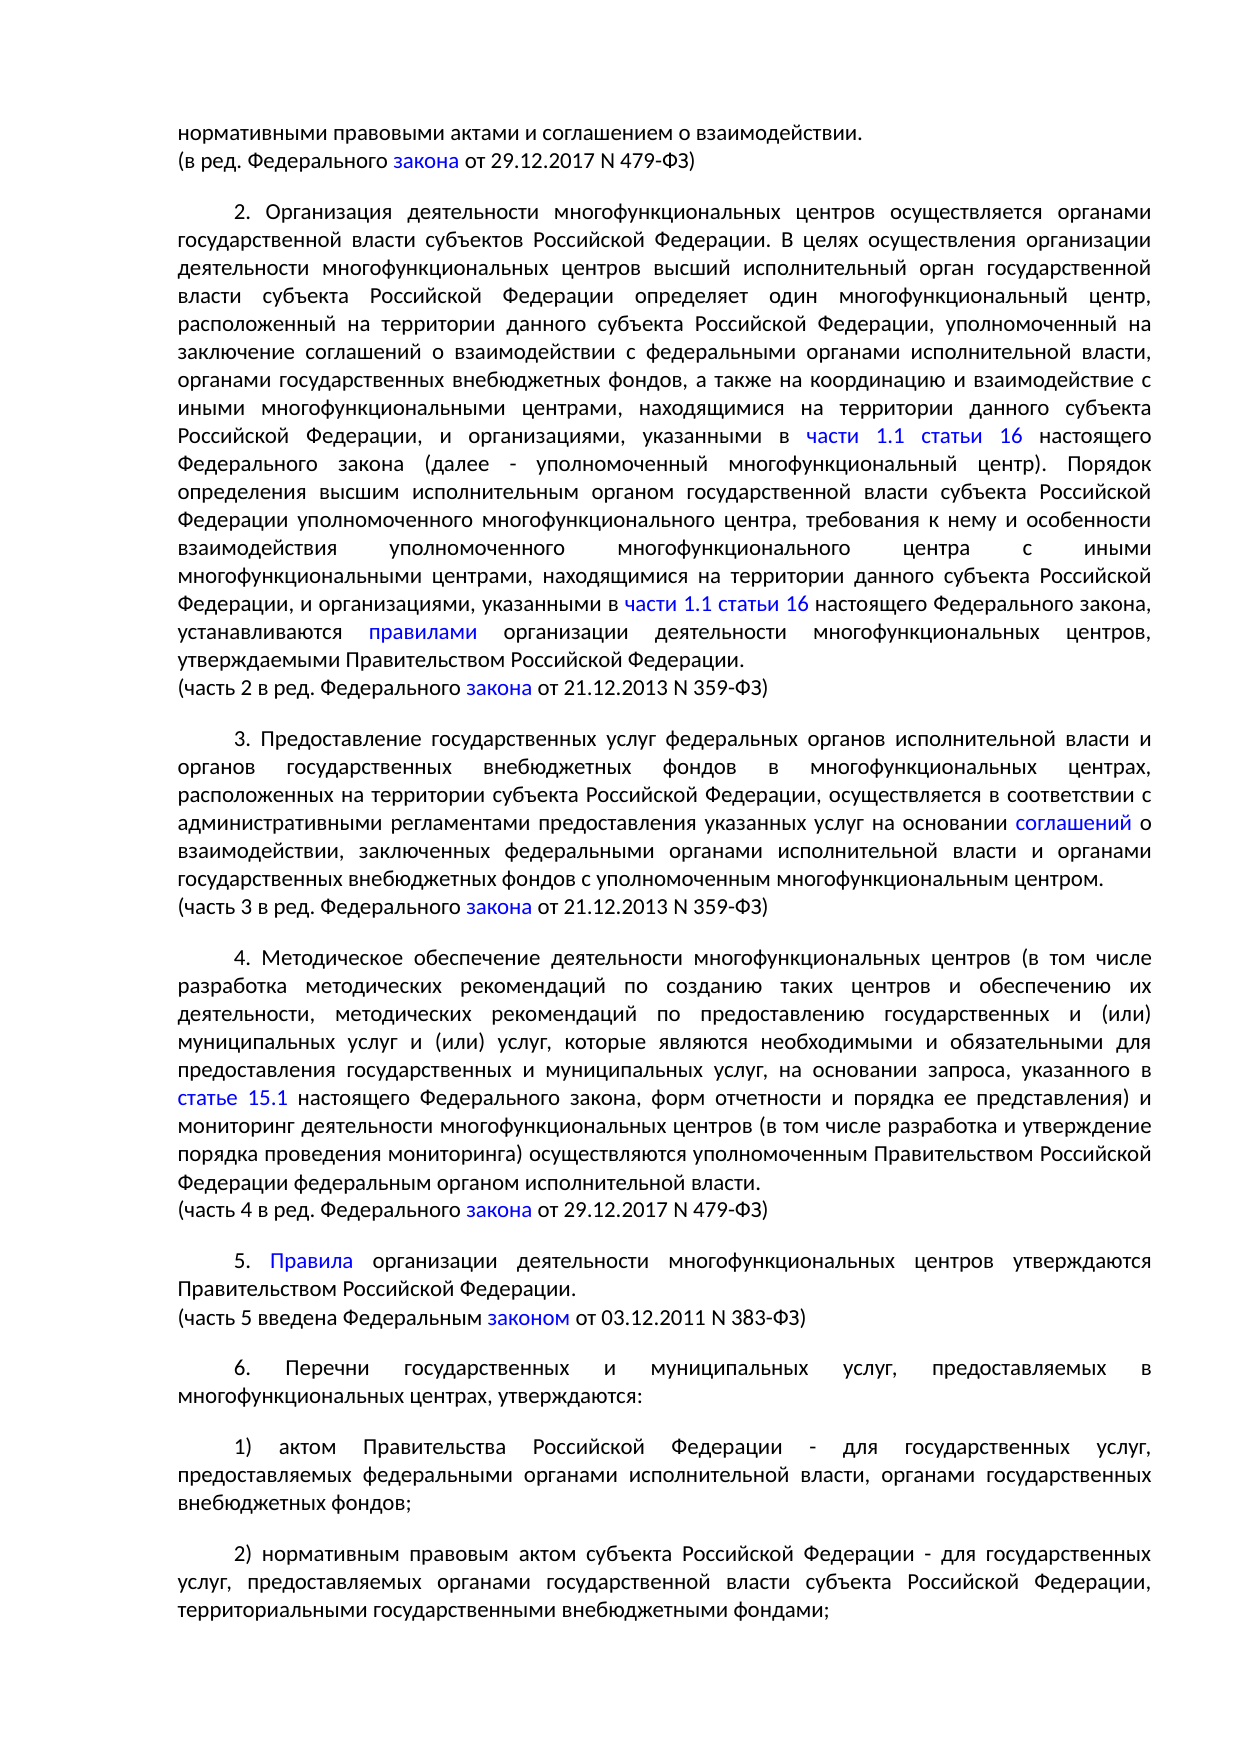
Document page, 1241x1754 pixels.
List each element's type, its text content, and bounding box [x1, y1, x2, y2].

text 5. Правила организации деятельности многофункциональных центров утверждаются Правительством Российской Федерации. [177, 1247, 1152, 1303]
text 2) нормативным правовым актом субъекта Российской Федерации - для государственных услуг, предоставляемых органами государственной власти субъекта Российской Федерации, территориальными государственными внебюджетными фондами; [177, 1539, 1152, 1623]
text 1) актом Правительства Российской Федерации - для государственных услуг, предоставляемых федеральными органами исполнительной власти, органами государственных внебюджетных фондов; [177, 1432, 1152, 1517]
text 6. Перечни государственных и муниципальных услуг, предоставляемых в многофункциональных центрах, утверждаются: [177, 1353, 1152, 1409]
text (часть 3 в ред. Федерального закона от 21.12.2013 N 359-ФЗ) [177, 892, 1152, 921]
text (часть 4 в ред. Федерального закона от 29.12.2017 N 479-ФЗ) [177, 1196, 1152, 1224]
text 4. Методическое обеспечение деятельности многофункциональных центров (в том числе разработка методических рекомендаций по созданию таких центров и обеспечению их деятельности, методических рекомендаций по предоставлению государственных и (или) муниципальных услуг и (или) услуг, которые являются необходимыми и обязательными для предоставления государственных и муниципальных услуг, на основании запроса, указанного в статье 15.1 настоящего Федерального закона, форм отчетности и порядка ее представления) и мониторинг деятельности многофункциональных центров (в том числе разработка и утверждение порядка проведения мониторинга) осуществляются уполномоченным Правительством Российской Федерации федеральным органом исполнительной власти. [177, 943, 1152, 1196]
text 2. Организация деятельности многофункциональных центров осуществляется органами государственной власти субъектов Российской Федерации. В целях осуществления организации деятельности многофункциональных центров высший исполнительный орган государственной власти субъекта Российской Федерации определяет один многофункциональный центр, расположенный на территории данного субъекта Российской Федерации, уполномоченный на заключение соглашений о взаимодействии с федеральными органами исполнительной власти, органами государственных внебюджетных фондов, а также на координацию и взаимодействие с иными многофункциональными центрами, находящимися на территории данного субъекта Российской Федерации, и организациями, указанными в части 1.1 статьи 16 настоящего Федерального закона (далее - уполномоченный многофункциональный центр). Порядок определения высшим исполнительным органом государственной власти субъекта Российской Федерации уполномоченного многофункционального центра, требования к нему и особенности взаимодействия уполномоченного многофункционального центра с иными многофункциональными центрами, находящимися на территории данного субъекта Российской Федерации, и организациями, указанными в части 1.1 статьи 16 настоящего Федерального закона, устанавливаются правилами организации деятельности многофункциональных центров, утверждаемыми Правительством Российской Федерации. [177, 197, 1152, 673]
text (часть 2 в ред. Федерального закона от 21.12.2013 N 359-ФЗ) [177, 673, 1152, 701]
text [177, 118, 1152, 146]
text (часть 5 введена Федеральным законом от 03.12.2011 N 383-ФЗ) [177, 1303, 1152, 1331]
text (в ред. Федерального закона от 29.12.2017 N 479-ФЗ) [177, 146, 1152, 174]
text 3. Предоставление государственных услуг федеральных органов исполнительной власти и органов государственных внебюджетных фондов в многофункциональных центрах, расположенных на территории субъекта Российской Федерации, осуществляется в соответствии с административными регламентами предоставления указанных услуг на основании соглашений о взаимодействии, заключенных федеральными органами исполнительной власти и органами государственных внебюджетных фондов с уполномоченным многофункциональным центром. [177, 724, 1152, 892]
